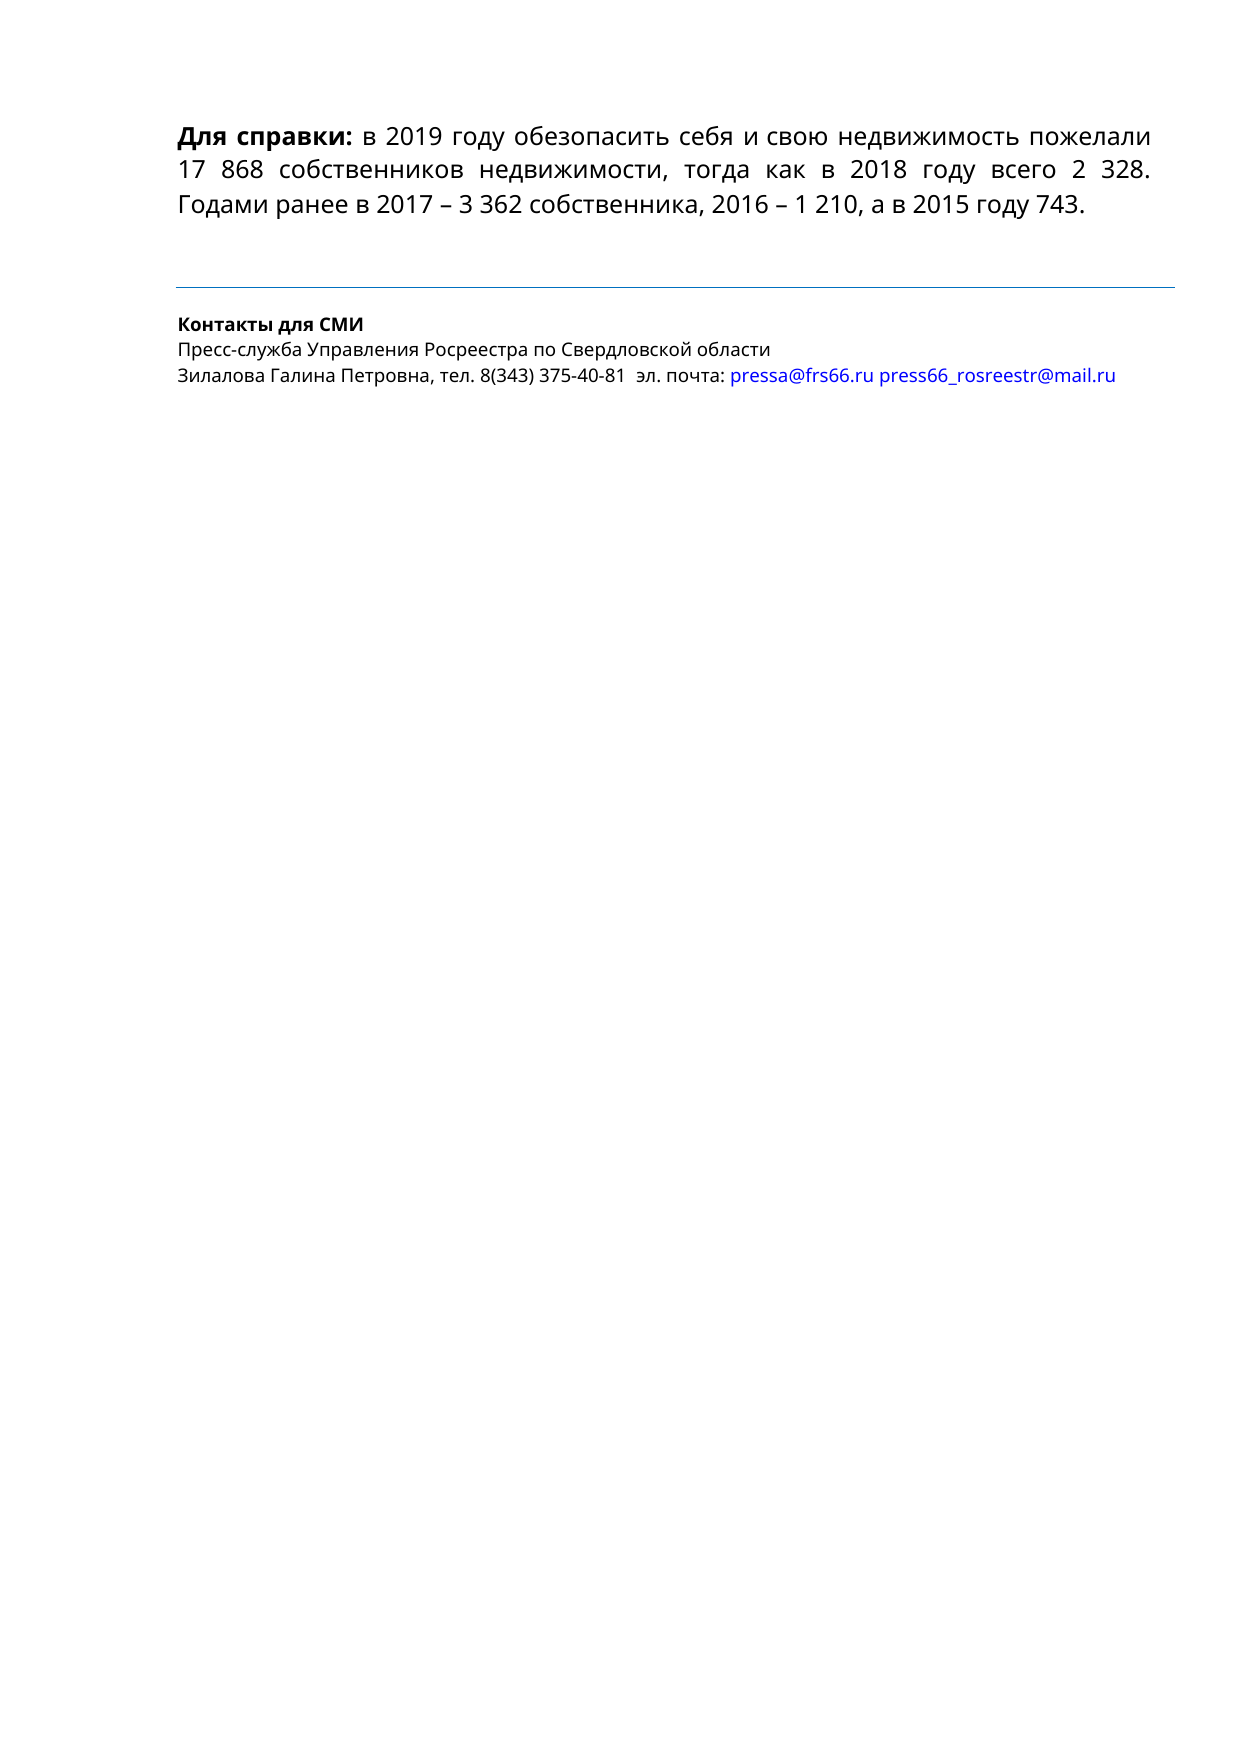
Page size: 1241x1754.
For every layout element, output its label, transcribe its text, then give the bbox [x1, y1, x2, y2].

text Для справки: в 2019 году обезопасить себя и свою недвижимость пожелали 17 868 собственников недвижимости, тогда как в 2018 году всего 2 328. Годами ранее в 2017 – 3 362 собственника, 2016 – 1 210, а в 2015 году 743. [177, 118, 1152, 220]
text Пресс-служба Управления Росреестра по Свердловской области [177, 336, 1152, 362]
text Зилалова Галина Петровна, тел. 8(343) 375-40-81 эл. почта: pressa@frs66.ru press66_rosreestr@mail.ru [177, 362, 1152, 387]
text Контакты для СМИ [177, 311, 1152, 336]
